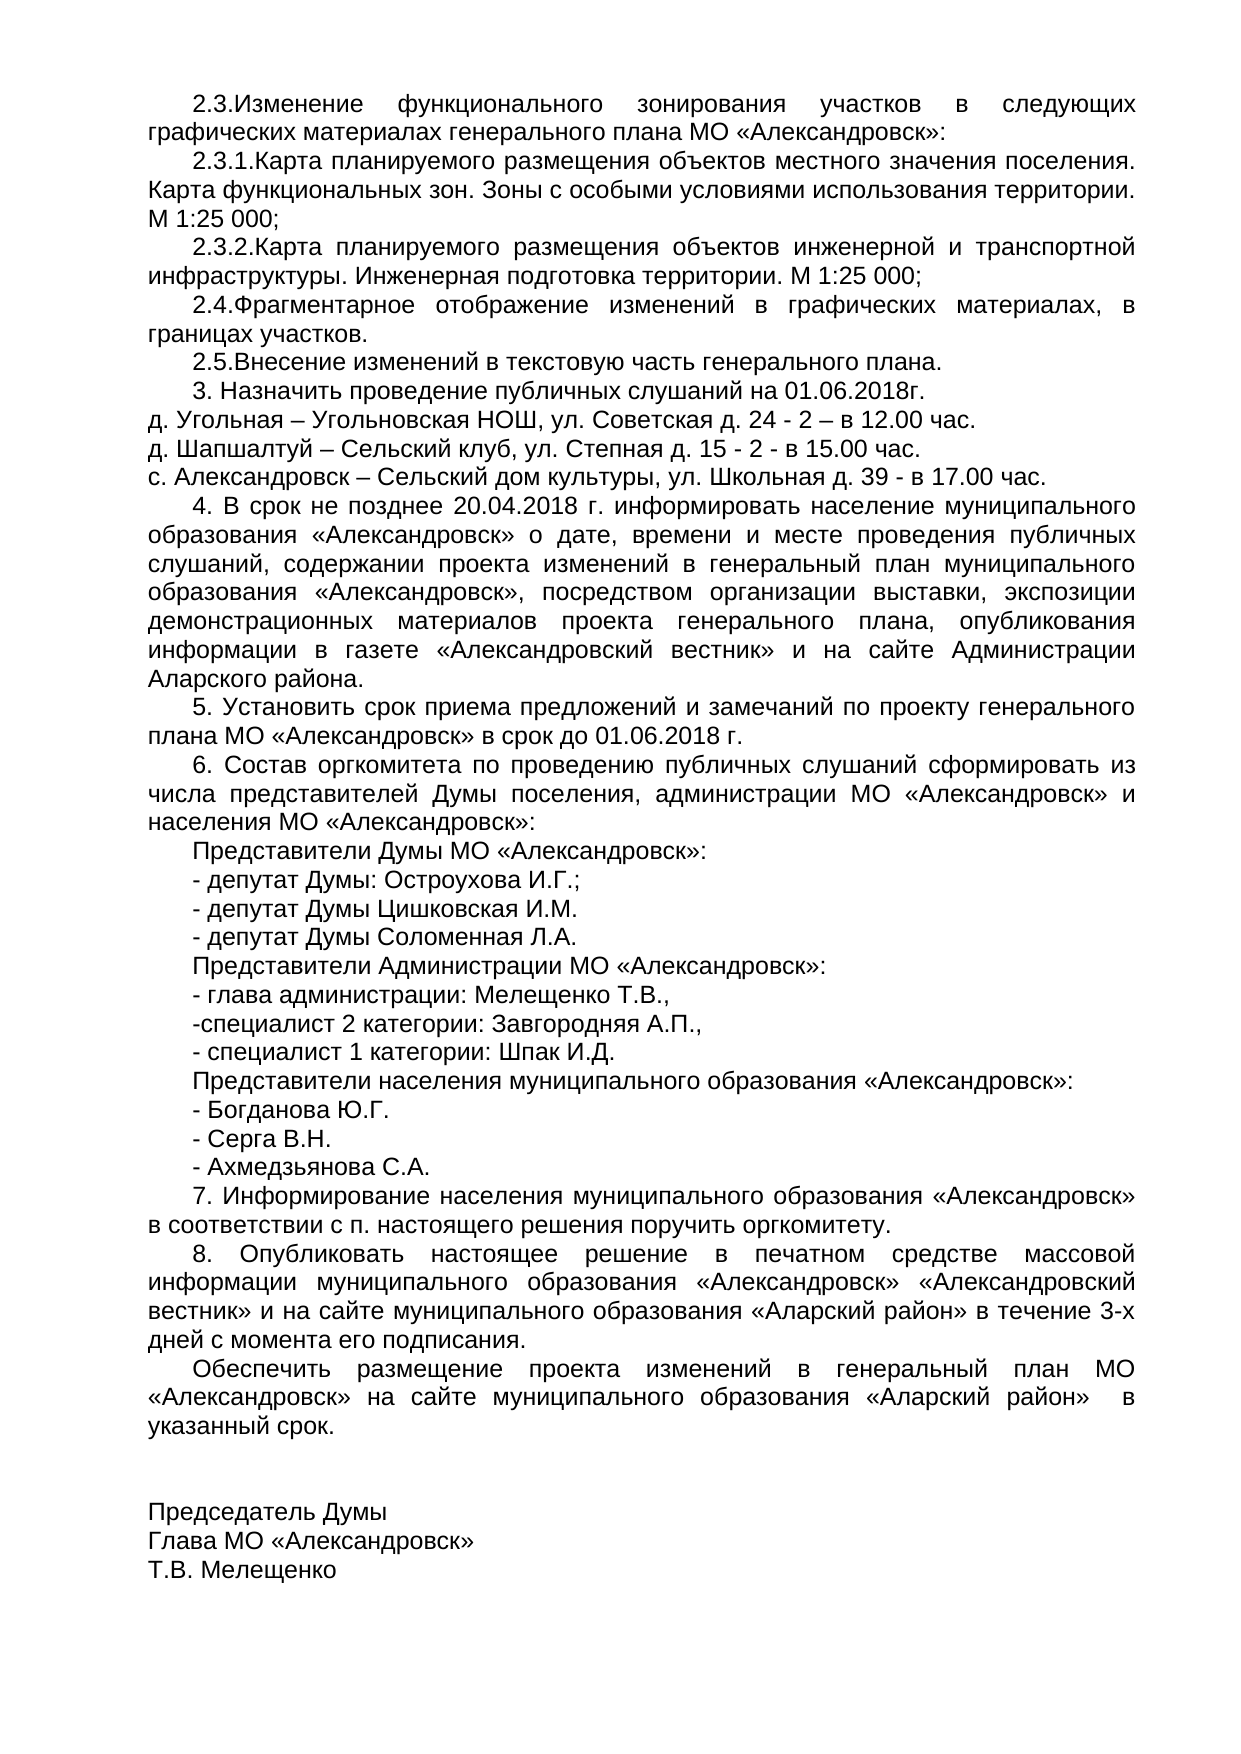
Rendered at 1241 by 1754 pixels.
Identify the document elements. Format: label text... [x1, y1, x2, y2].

text - депутат Думы Соломенная Л.А. [148, 922, 1137, 951]
text - депутат Думы: Остроухова И.Г.; [148, 865, 1137, 894]
text - депутат Думы Цишковская И.М. [148, 894, 1137, 922]
text д. Угольная – Угольновская НОШ, ул. Советская д. 24 - 2 – в 12.00 час. [148, 405, 1137, 434]
text - Ахмедзьянова С.А. [148, 1152, 1137, 1181]
text Обеспечить размещение проекта изменений в генеральный план МО «Александровск» на сайте муниципального образования «Аларский район» в указанный срок. [148, 1354, 1137, 1440]
text 2.4.Фрагментарное отображение изменений в графических материалах, в границах участков. [148, 290, 1137, 347]
text 2.5.Внесение изменений в текстовую часть генерального плана. [148, 347, 1137, 376]
text 8. Опубликовать настоящее решение в печатном средстве массовой информации муниципального образования «Александровск» «Александровский вестник» и на сайте муниципального образования «Аларский район» в течение 3-х дней с момента его подписания. [148, 1239, 1137, 1354]
text Глава МО «Александровск» [148, 1526, 1137, 1555]
text - Серга В.Н. [148, 1124, 1137, 1152]
text Представители Администрации МО «Александровск»: [148, 951, 1137, 980]
text 2.3.1.Карта планируемого размещения объектов местного значения поселения. Карта функциональных зон. Зоны с особыми условиями использования территории. М 1:25 000; [148, 146, 1137, 232]
text Представители Думы МО «Александровск»: [148, 836, 1137, 865]
text 7. Информирование населения муниципального образования «Александровск» в соответствии с п. настоящего решения поручить оргкомитету. [148, 1181, 1137, 1239]
text - Богданова Ю.Г. [148, 1095, 1137, 1124]
text Представители населения муниципального образования «Александровск»: [148, 1066, 1137, 1095]
text 2.3.2.Карта планируемого размещения объектов инженерной и транспортной инфраструктуры. Инженерная подготовка территории. М 1:25 000; [148, 232, 1137, 290]
text д. Шапшалтуй – Сельский клуб, ул. Степная д. 15 - 2 - в 15.00 час. [148, 434, 1137, 462]
text 2.3.Изменение функционального зонирования участков в следующих графических материалах генерального плана МО «Александровск»: [148, 89, 1137, 146]
text 5. Установить срок приема предложений и замечаний по проекту генерального плана МО «Александровск» в срок до 01.06.2018 г. [148, 692, 1137, 750]
text с. Александровск – Сельский дом культуры, ул. Школьная д. 39 - в 17.00 час. [148, 462, 1137, 491]
text 3. Назначить проведение публичных слушаний на 01.06.2018г. [148, 376, 1137, 405]
text 6. Состав оргкомитета по проведению публичных слушаний сформировать из числа представителей Думы поселения, администрации МО «Александровск» и населения МО «Александровск»: [148, 750, 1137, 836]
text - специалист 1 категории: Шпак И.Д. [148, 1037, 1137, 1066]
text Т.В. Мелещенко [148, 1555, 1137, 1584]
text -специалист 2 категории: Завгородняя А.П., [148, 1009, 1137, 1037]
text 4. В срок не позднее 20.04.2018 г. информировать население муниципального образования «Александровск» о дате, времени и месте проведения публичных слушаний, содержании проекта изменений в генеральный план муниципального образования «Александровск», посредством организации выставки, экспозиции демонстрационных материалов проекта генерального плана, опубликования информации в газете «Александровский вестник» и на сайте Администрации Аларского района. [148, 491, 1137, 692]
text Председатель Думы [148, 1497, 1137, 1526]
text - глава администрации: Мелещенко Т.В., [148, 980, 1137, 1009]
